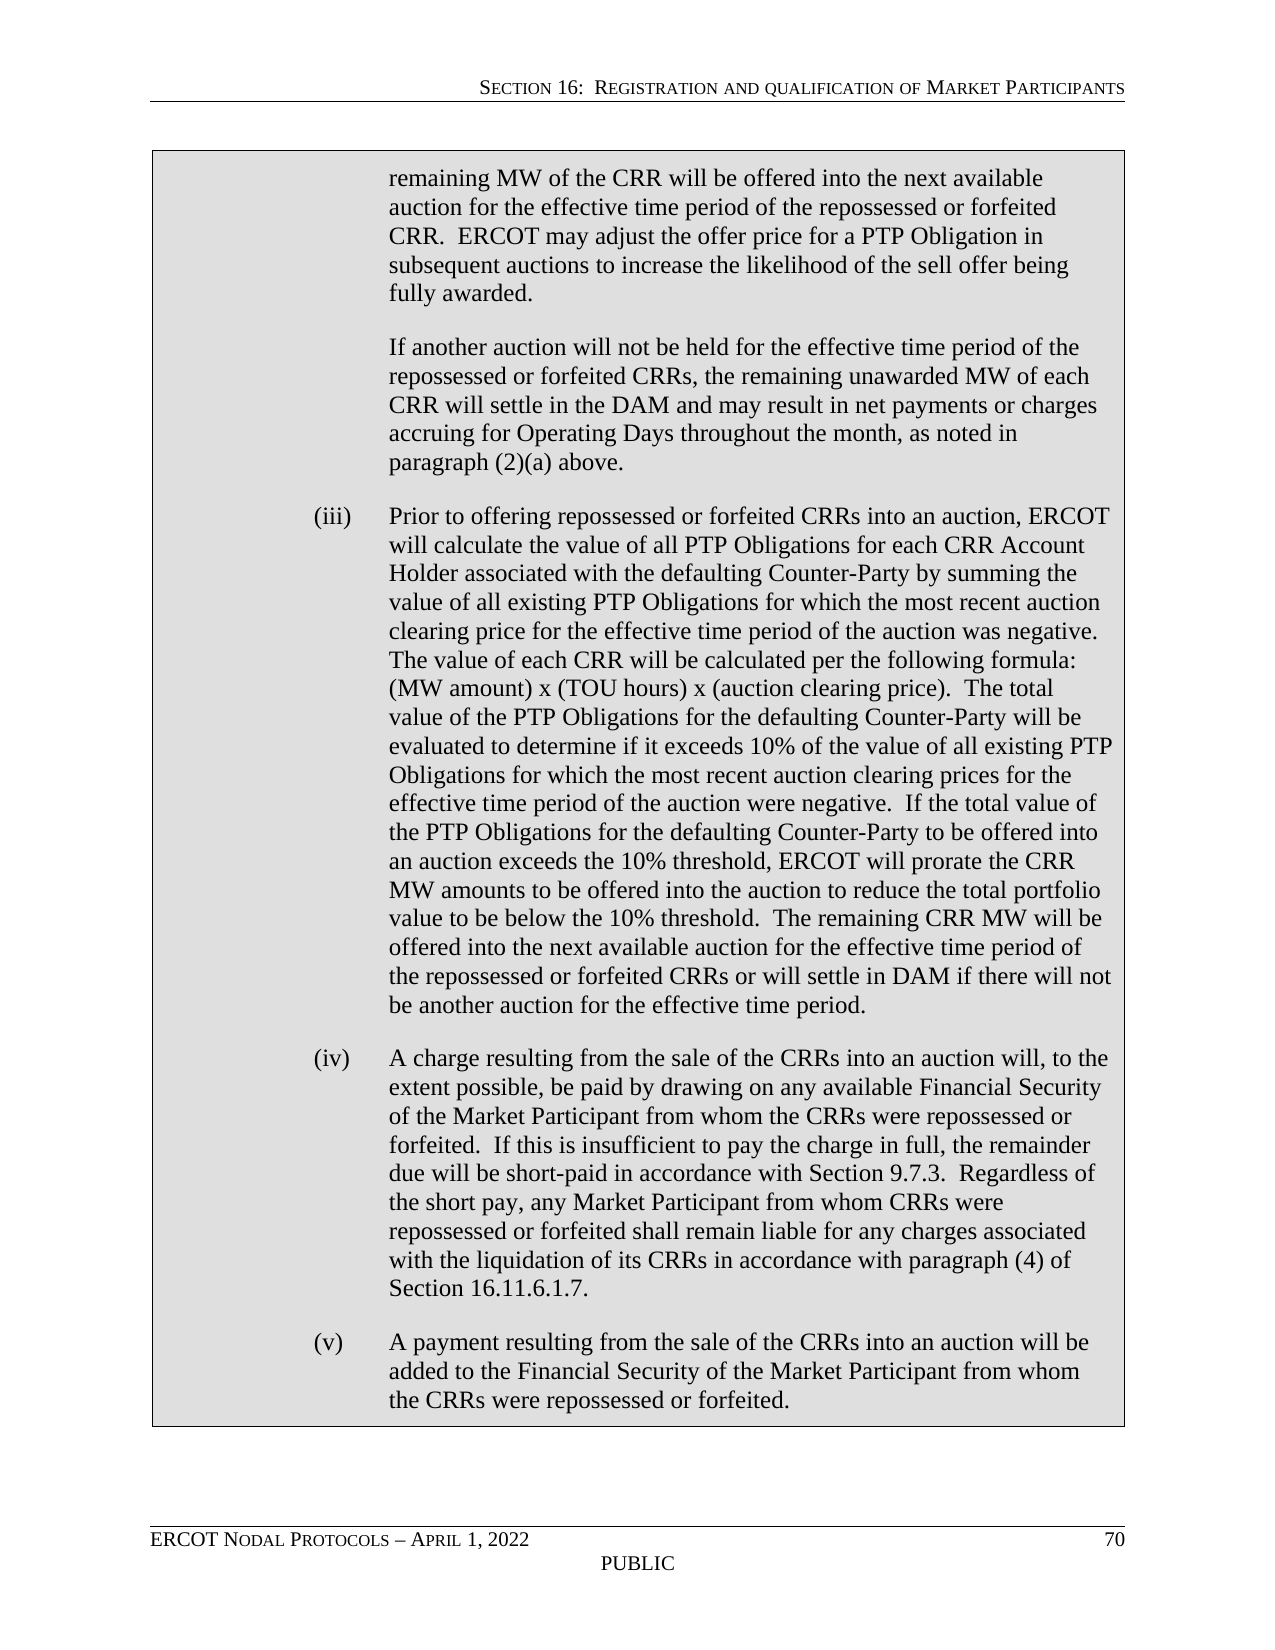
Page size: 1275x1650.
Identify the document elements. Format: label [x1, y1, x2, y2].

table_header [153, 151, 1124, 1426]
